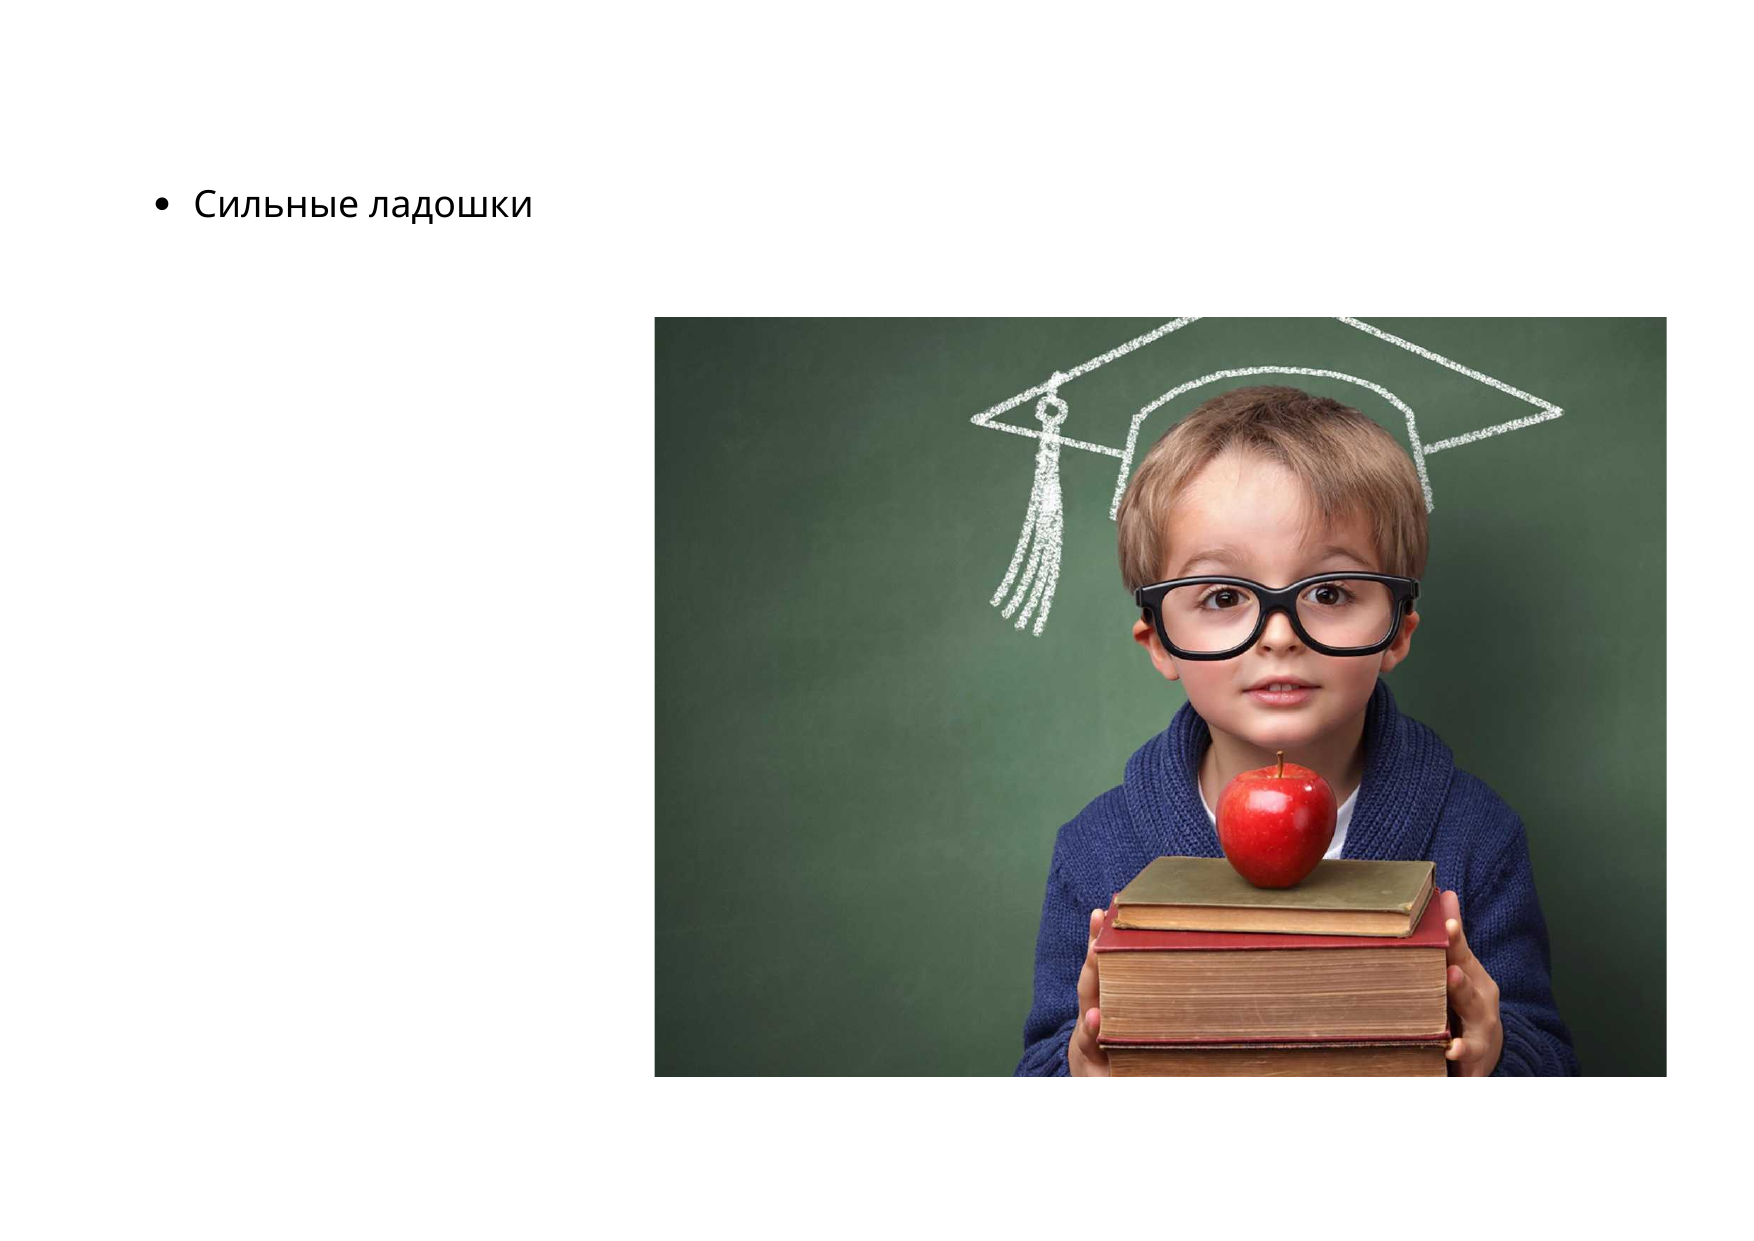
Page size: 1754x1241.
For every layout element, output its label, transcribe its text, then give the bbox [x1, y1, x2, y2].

picture [654, 317, 1667, 1077]
list Сильные ладошки [156, 177, 840, 228]
